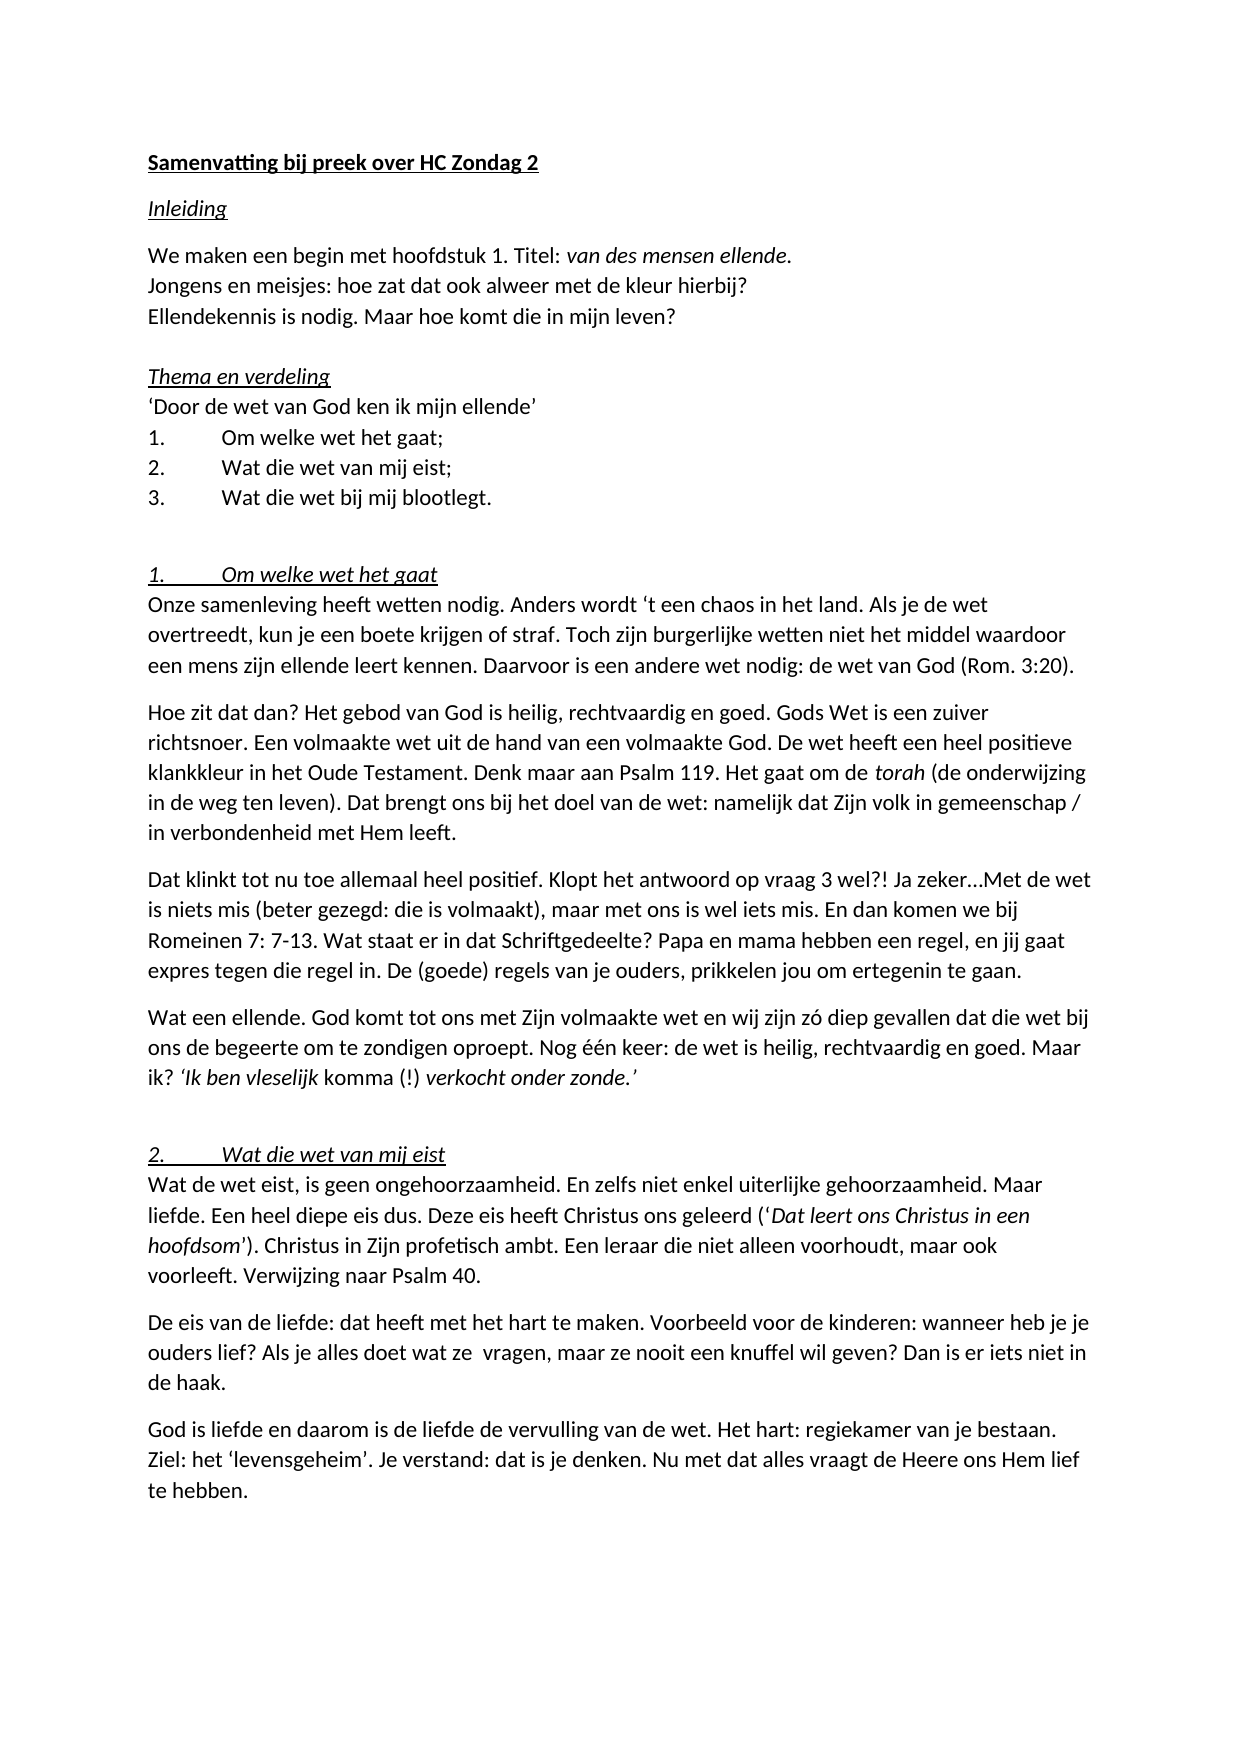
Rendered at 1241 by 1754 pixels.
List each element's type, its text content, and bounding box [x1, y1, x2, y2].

text Wat een ellende. God komt tot ons met Zijn volmaakte wet en wij zijn zó diep gevallen dat die wet bij ons de begeerte om te zondigen oproept. Nog één keer: de wet is heilig, rechtvaardig en goed. Maar ik? ‘Ik ben vleselijk komma (!) verkocht onder zonde.’ [148, 1003, 1093, 1091]
text 2. Wat die wet van mij eist Wat de wet eist, is geen ongehoorzaamheid. En zelfs niet enkel uiterlijke gehoorzaamheid. Maar liefde. Een heel diepe eis dus. Deze eis heeft Christus ons geleerd (‘Dat leert ons Christus in een hoofdsom’). Christus in Zijn profetisch ambt. Een leraar die niet alleen voorhoudt, maar ook voorleeft. Verwijzing naar Psalm 40. [148, 1110, 1093, 1289]
text God is liefde en daarom is de liefde de vervulling van de wet. Het hart: regiekamer van je bestaan. Ziel: het ‘levensgeheim’. Je verstand: dat is je denken. Nu met dat alles vraagt de Heere ons Hem lief te hebben. [148, 1415, 1093, 1504]
text Dat klinkt tot nu toe allemaal heel positief. Klopt het antwoord op vraag 3 wel?! Ja zeker…Met de wet is niets mis (beter gezegd: die is volmaakt), maar met ons is wel iets mis. En dan komen we bij Romeinen 7: 7-13. Wat staat er in dat Schriftgedeelte? Papa en mama hebben een regel, en jij gaat expres tegen die regel in. De (goede) regels van je ouders, prikkelen jou om ertegenin te gaan. [148, 865, 1093, 984]
text Samenvatting bij preek over HC Zondag 2 [148, 148, 1093, 176]
text De eis van de liefde: dat heeft met het hart te maken. Voorbeeld voor de kinderen: wanneer heb je je ouders lief? Als je alles doet wat ze vragen, maar ze nooit een knuffel wil geven? Dan is er iets niet in de haak. [148, 1308, 1093, 1396]
text Inleiding [148, 194, 1093, 222]
text We maken een begin met hoofdstuk 1. Titel: van des mensen ellende. Jongens en meisjes: hoe zat dat ook alweer met de kleur hierbij? Ellendekennis is nodig. Maar hoe komt die in mijn leven? Thema en verdeling ‘Door de wet van God ken ik mijn ellende’ 1. Om welke wet het gaat; 2. Wat die wet van mij eist; 3. Wat die wet bij mij blootlegt. [148, 241, 1093, 511]
text Hoe zit dat dan? Het gebod van God is heilig, rechtvaardig en goed. Gods Wet is een zuiver richtsnoer. Een volmaakte wet uit de hand van een volmaakte God. De wet heeft een heel positieve klankkleur in het Oude Testament. Denk maar aan Psalm 119. Het gaat om de torah (de onderwijzing in de weg ten leven). Dat brengt ons bij het doel van de wet: namelijk dat Zijn volk in gemeenschap / in verbondenheid met Hem leeft. [148, 698, 1093, 846]
text 1. Om welke wet het gaat Onze samenleving heeft wetten nodig. Anders wordt ‘t een chaos in het land. Als je de wet overtreedt, kun je een boete krijgen of straf. Toch zijn burgerlijke wetten niet het middel waardoor een mens zijn ellende leert kennen. Daarvoor is een andere wet nodig: de wet van God (Rom. 3:20). [148, 530, 1093, 679]
